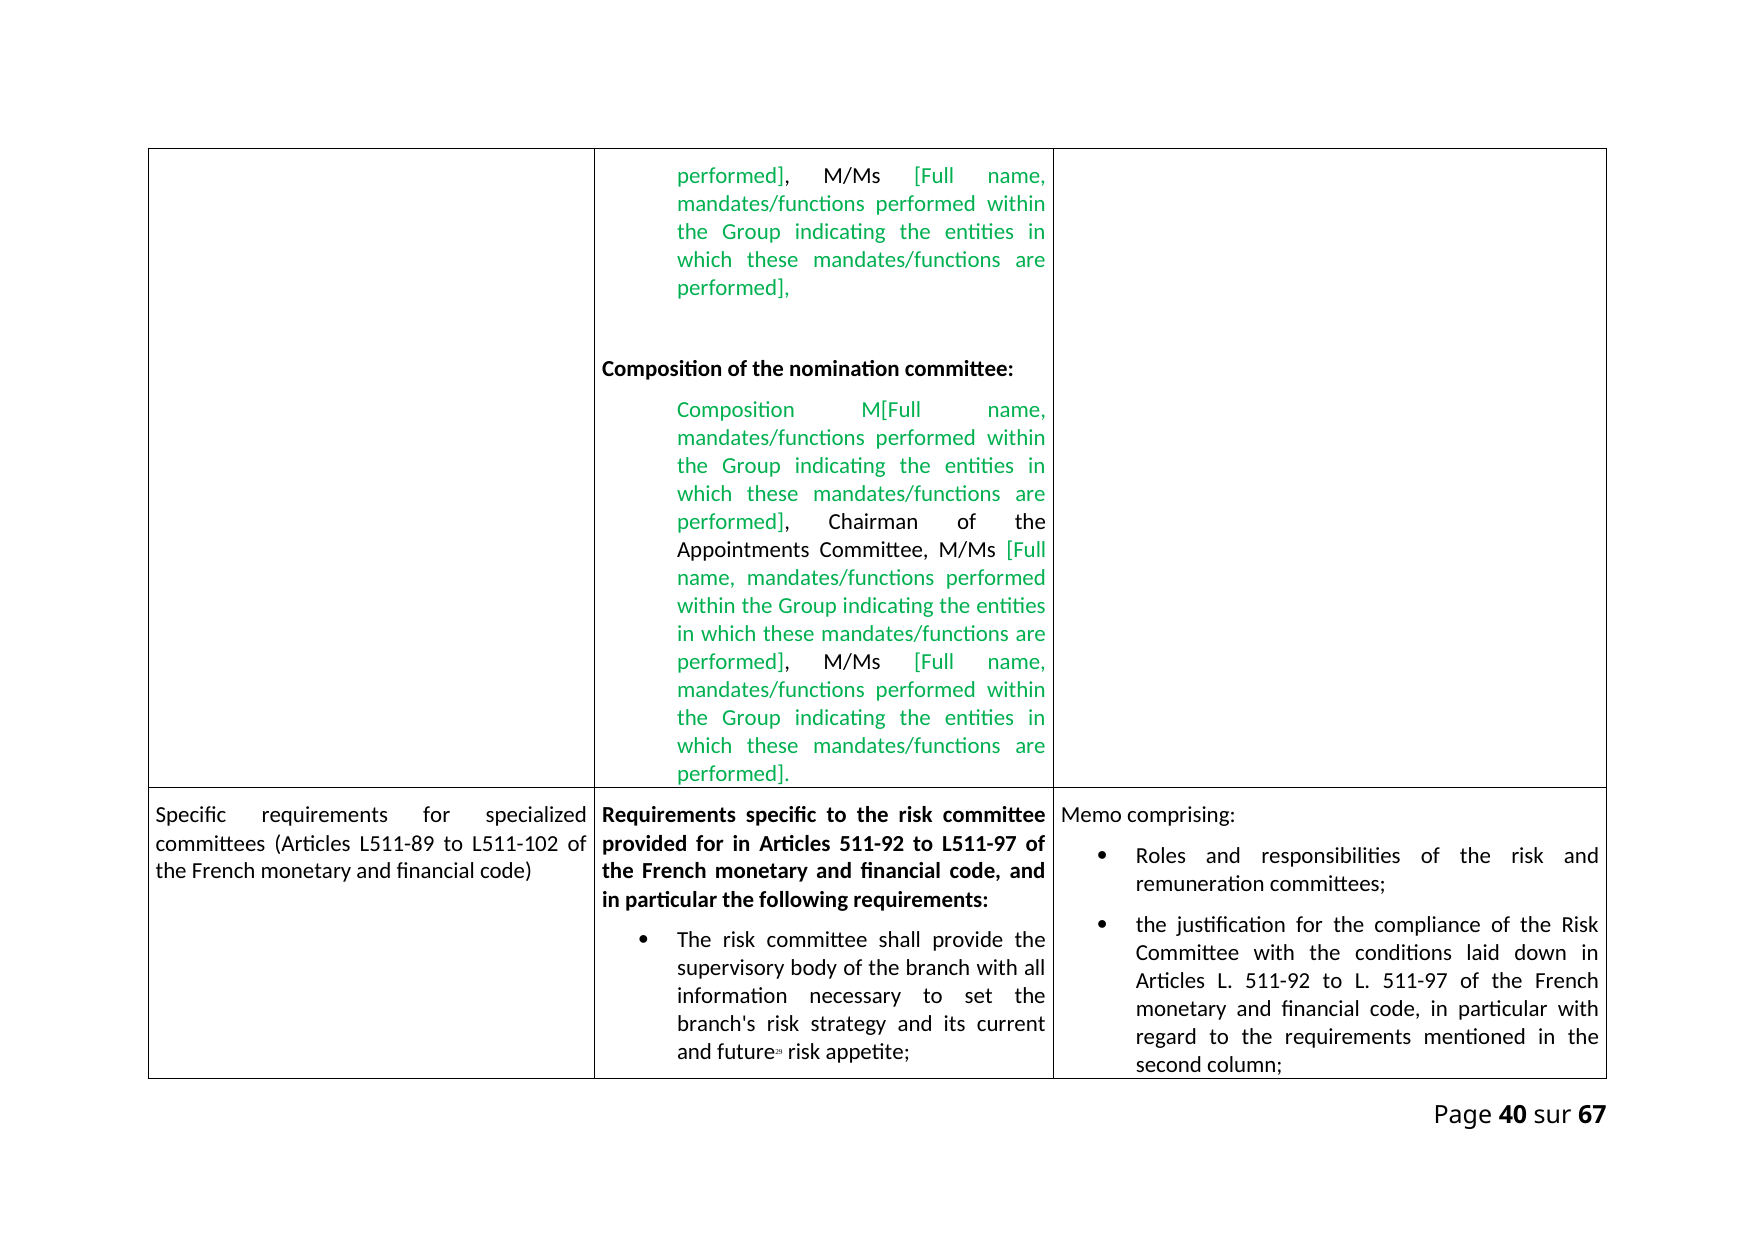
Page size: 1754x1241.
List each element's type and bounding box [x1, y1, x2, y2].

table_cell [149, 149, 594, 787]
table_cell [1054, 149, 1606, 787]
table_cell [595, 149, 1053, 787]
table_cell [595, 788, 1053, 1078]
table_cell [1054, 788, 1606, 1078]
table_cell [149, 788, 594, 1078]
